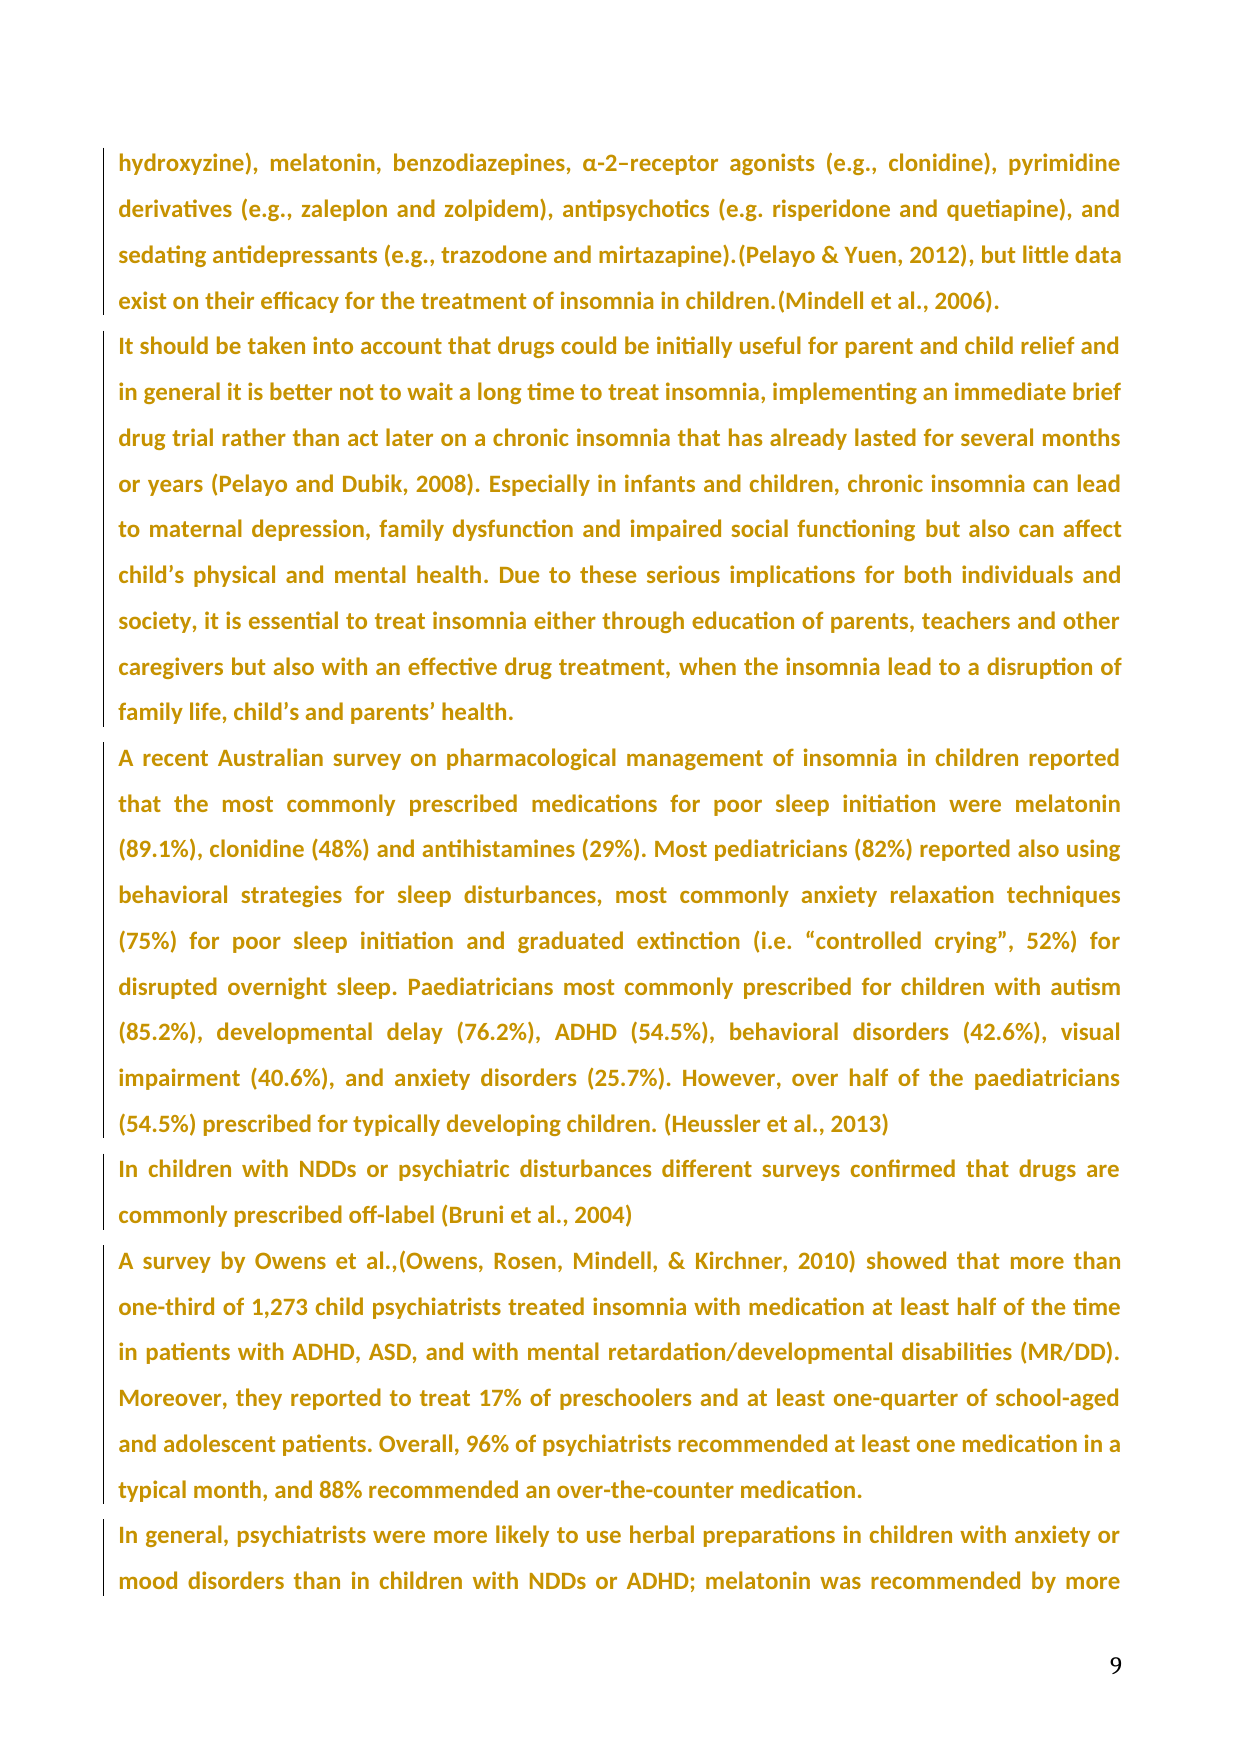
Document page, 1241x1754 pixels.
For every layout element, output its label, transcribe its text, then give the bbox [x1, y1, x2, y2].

text A recent Australian survey on pharmacological management of insomnia in children reported that the most commonly prescribed medications for poor sleep initiation were melatonin (89.1%), clonidine (48%) and antihistamines (29%). Most pediatricians (82%) reported also using behavioral strategies for sleep disturbances, most commonly anxiety relaxation techniques (75%) for poor sleep initiation and graduated extinction (i.e. “controlled crying”, 52%) for disrupted overnight sleep. Paediatricians most commonly prescribed for children with autism (85.2%), developmental delay (76.2%), ADHD (54.5%), behavioral disorders (42.6%), visual impairment (40.6%), and anxiety disorders (25.7%). However, over half of the paediatricians (54.5%) prescribed for typically developing children. (Heussler et al., 2013) [118, 742, 1122, 1138]
text A survey by Owens et al.,(Owens, Rosen, Mindell, & Kirchner, 2010) showed that more than one-third of 1,273 child psychiatrists treated insomnia with medication at least half of the time in patients with ADHD, ASD, and with mental retardation/developmental disabilities (MR/DD). Moreover, they reported to treat 17% of preschoolers and at least one-quarter of school-aged and adolescent patients. Overall, 96% of psychiatrists recommended at least one medication in a typical month, and 88% recommended an over-the-counter medication. [118, 1245, 1122, 1504]
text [118, 1519, 1122, 1596]
text In children with NDDs or psychiatric disturbances different surveys confirmed that drugs are commonly prescribed off-label (Bruni et al., 2004) [118, 1154, 1122, 1230]
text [118, 148, 1122, 315]
text It should be taken into account that drugs could be initially useful for parent and child relief and in general it is better not to wait a long time to treat insomnia, implementing an immediate brief drug trial rather than act later on a chronic insomnia that has already lasted for several months or years (Pelayo and Dubik, 2008). Especially in infants and children, chronic insomnia can lead to maternal depression, family dysfunction and impaired social functioning but also can affect child’s physical and mental health. Due to these serious implications for both individuals and society, it is essential to treat insomnia either through education of parents, teachers and other caregivers but also with an effective drug treatment, when the insomnia lead to a disruption of family life, child’s and parents’ health. [118, 331, 1122, 727]
